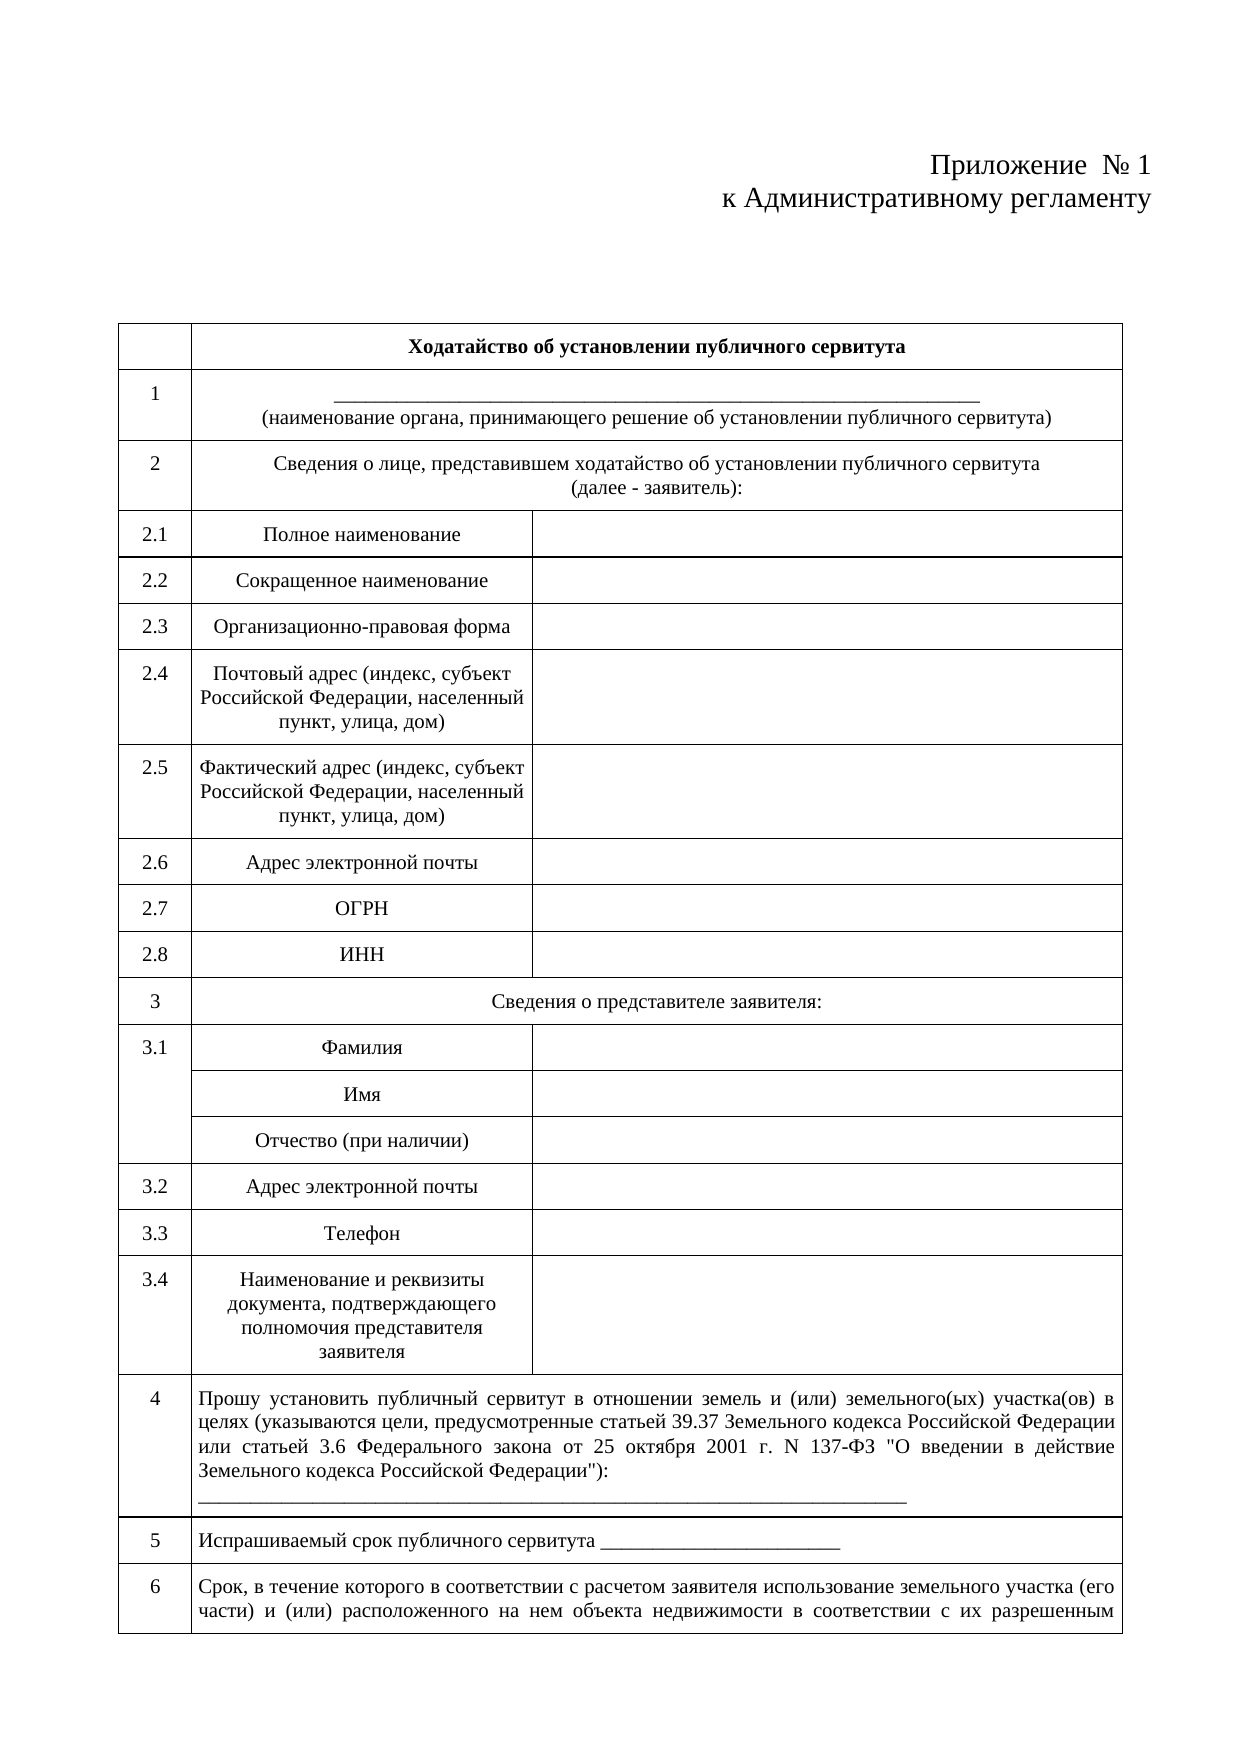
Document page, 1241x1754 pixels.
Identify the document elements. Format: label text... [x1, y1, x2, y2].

table_cell Адрес электронной почты [192, 839, 532, 884]
table_cell [533, 1210, 1122, 1255]
table_cell Имя [192, 1071, 532, 1116]
table_cell 2.2 [119, 558, 191, 603]
table_cell 3.1 [119, 1025, 191, 1162]
table_cell 3.3 [119, 1210, 191, 1255]
table_cell Сведения о лице, представившем ходатайство об установлении публичного сервитута (далее - заявитель): [192, 441, 1122, 510]
table_cell ОГРН [192, 885, 532, 931]
table_header [119, 324, 191, 369]
table_cell Телефон [192, 1210, 532, 1255]
table_cell 6 [119, 1564, 191, 1633]
table_cell 2.3 [119, 604, 191, 649]
text Приложение № 1 [118, 147, 1152, 180]
table_cell Организационно-правовая форма [192, 604, 532, 649]
table_cell 2.6 [119, 839, 191, 884]
table_cell ИНН [192, 932, 532, 977]
table_cell [533, 511, 1122, 556]
table_cell [533, 1071, 1122, 1116]
table_cell Фактический адрес (индекс, субъект Российской Федерации, населенный пункт, улица, дом) [192, 745, 532, 838]
table_cell [533, 558, 1122, 603]
table_cell [533, 1164, 1122, 1209]
table_cell Сокращенное наименование [192, 558, 532, 603]
table_cell Фамилия [192, 1025, 532, 1070]
table_cell 1 [119, 370, 191, 439]
table_cell 3.4 [119, 1256, 191, 1374]
table_cell [533, 839, 1122, 884]
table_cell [192, 1564, 1122, 1633]
table_cell Испрашиваемый срок публичного сервитута _______________________ [192, 1518, 1122, 1563]
table_cell Сведения о представителе заявителя: [192, 978, 1122, 1023]
table_cell Полное наименование [192, 511, 532, 556]
table_cell 5 [119, 1518, 191, 1563]
table_cell [533, 932, 1122, 977]
table_cell [533, 885, 1122, 931]
table_cell 4 [119, 1375, 191, 1516]
table_cell 3 [119, 978, 191, 1023]
table_cell [533, 650, 1122, 743]
table_cell Отчество (при наличии) [192, 1117, 532, 1162]
table_cell 2.4 [119, 650, 191, 743]
table_cell [533, 1117, 1122, 1162]
table_cell 2.1 [119, 511, 191, 556]
table_cell Прошу установить публичный сервитут в отношении земель и (или) земельного(ых) участка(ов) в целях (указываются цели, предусмотренные статьей 39.37 Земельного кодекса Российской Федерации или статьей 3.6 Федерального закона от 25 октября 2001 г. N 137-ФЗ "О введении в действие Земельного кодекса Российской Федерации"): ____________________________________________________________________ [192, 1375, 1122, 1516]
table_cell Адрес электронной почты [192, 1164, 532, 1209]
table_cell [533, 745, 1122, 838]
table_cell Почтовый адрес (индекс, субъект Российской Федерации, населенный пункт, улица, дом) [192, 650, 532, 743]
table_cell Наименование и реквизиты документа, подтверждающего полномочия представителя заявителя [192, 1256, 532, 1374]
table_cell 2.7 [119, 885, 191, 931]
table_cell 2.8 [119, 932, 191, 977]
table_cell 2 [119, 441, 191, 510]
table_cell [533, 1025, 1122, 1070]
table_cell 2.5 [119, 745, 191, 838]
table_header Ходатайство об установлении публичного сервитута [192, 324, 1122, 369]
table_cell [533, 604, 1122, 649]
text к Административному регламенту [118, 180, 1152, 214]
table_cell 3.2 [119, 1164, 191, 1209]
table_cell ______________________________________________________________ (наименование органа, принимающего решение об установлении публичного сервитута) [192, 370, 1122, 439]
table_cell [533, 1256, 1122, 1374]
